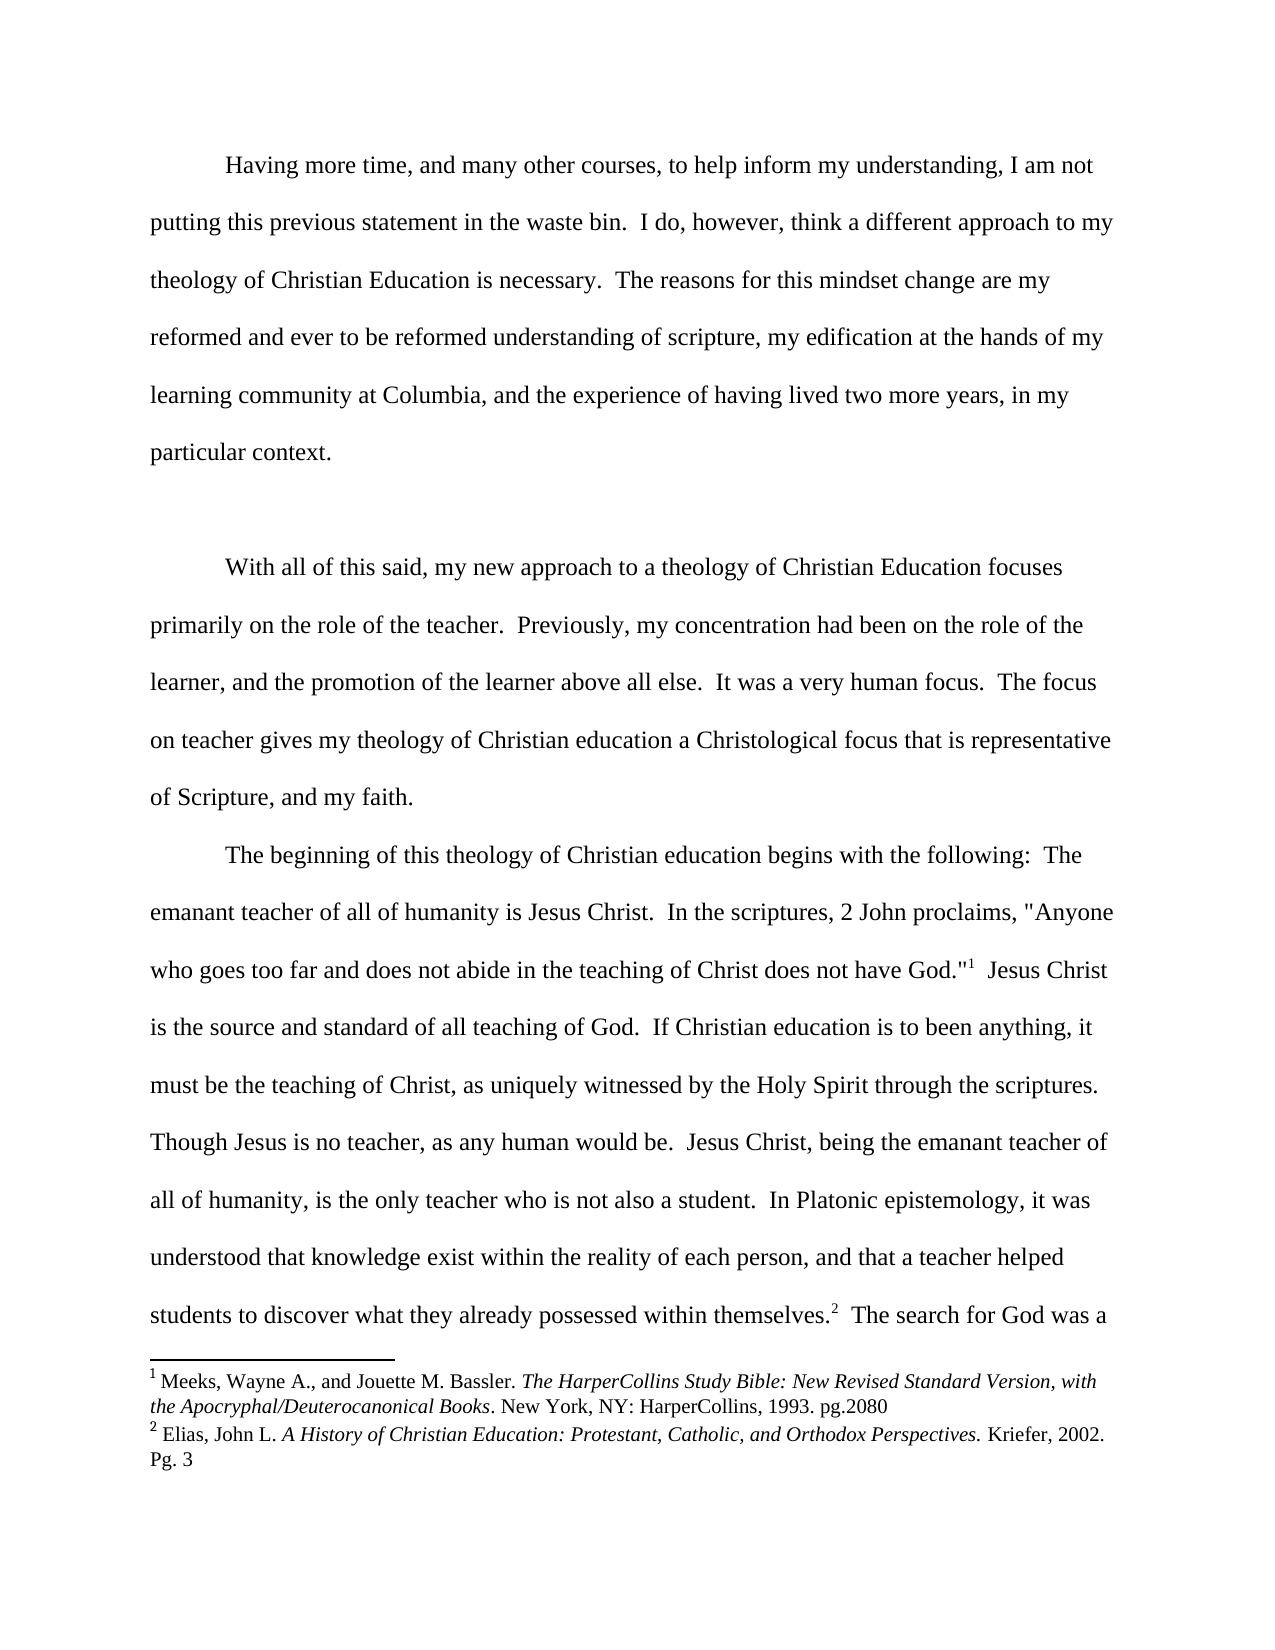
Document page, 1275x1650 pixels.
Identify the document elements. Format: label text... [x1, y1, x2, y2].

text Having more time, and many other courses, to help inform my understanding, I am not putting this previous statement in the waste bin. I do, however, think a different approach to my theology of Christian Education is necessary. The reasons for this mindset change are my reformed and ever to be reformed understanding of scripture, my edification at the hands of my learning community at Columbia, and the experience of having lived two more years, in my particular context. [150, 150, 1125, 466]
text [150, 840, 1125, 1329]
text With all of this said, my new approach to a theology of Christian Education focuses primarily on the role of the teacher. Previously, my concentration had been on the role of the learner, and the promotion of the learner above all else. It was a very human focus. The focus on teacher gives my theology of Christian education a Christological focus that is representative of Scripture, and my faith. [150, 552, 1125, 811]
